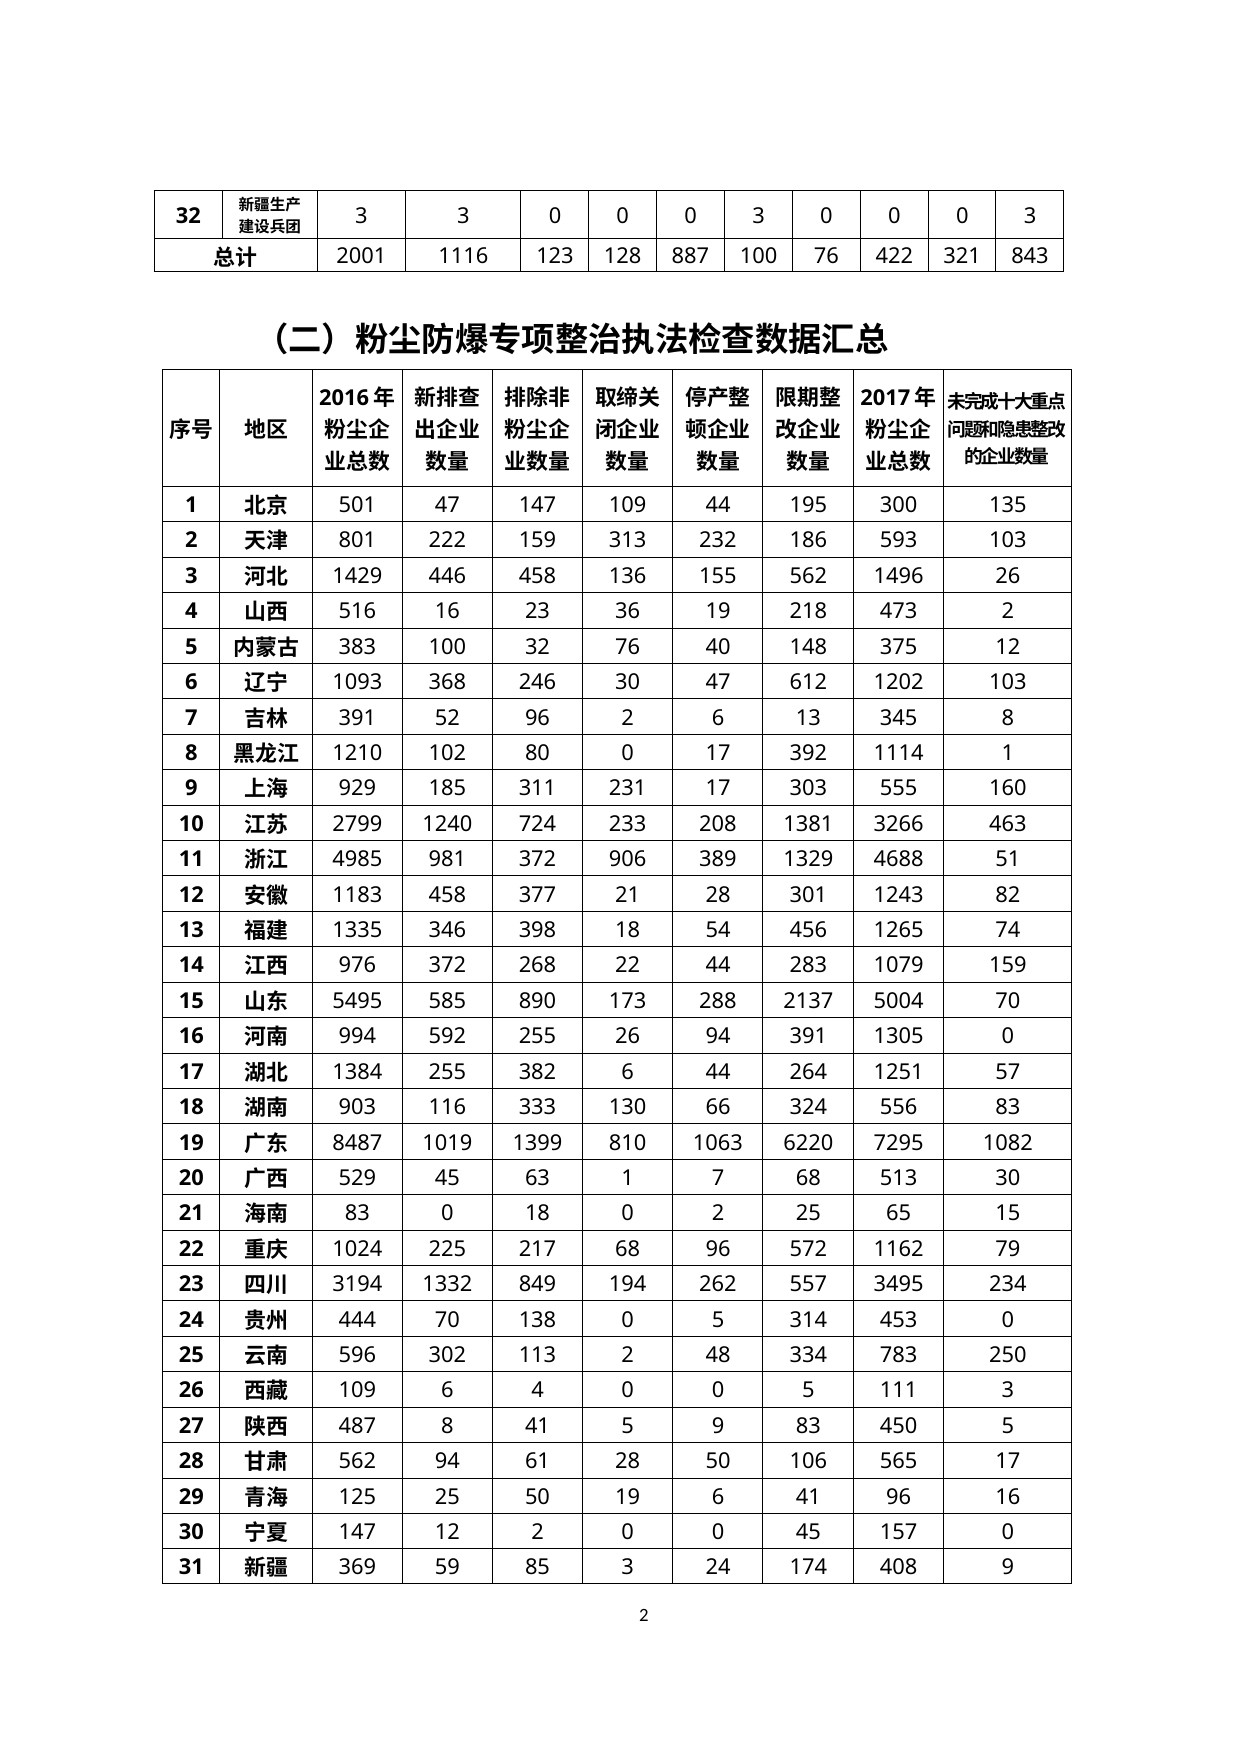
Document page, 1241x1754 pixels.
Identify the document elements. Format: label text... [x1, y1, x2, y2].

table_cell 2 [493, 1514, 582, 1548]
table_cell 849 [493, 1266, 582, 1300]
table_cell 1006 [725, 239, 792, 271]
table_cell 66 [673, 1089, 762, 1123]
table_cell 57 [944, 1054, 1071, 1088]
table_cell 23 [163, 1266, 219, 1300]
table_cell 30 [583, 664, 672, 698]
table_cell 3 [406, 191, 520, 238]
table_cell 云南 [220, 1337, 312, 1371]
table_header 2017年粉尘企业总数 [854, 370, 943, 486]
table_cell 5 [944, 1408, 1071, 1442]
table_cell 江西 [220, 947, 312, 982]
table_cell 5 [763, 1372, 853, 1407]
table_cell 529 [313, 1160, 402, 1194]
table_cell 103 [944, 522, 1071, 557]
table_cell 159 [493, 522, 582, 557]
table_cell 612 [763, 664, 853, 698]
table_cell 556 [854, 1089, 943, 1123]
table_cell 572 [763, 1231, 853, 1265]
table_cell 1019 [403, 1124, 492, 1159]
table_cell 13 [163, 912, 219, 946]
table_cell 45 [763, 1514, 853, 1548]
table_cell 4985 [313, 841, 402, 875]
table_cell 391 [763, 1018, 853, 1052]
table_cell 369 [313, 1549, 402, 1582]
table_cell 23 [493, 593, 582, 627]
table_cell 广西 [220, 1160, 312, 1194]
table_cell 85 [493, 1549, 582, 1582]
table_cell 79 [944, 1231, 1071, 1265]
table_cell 592 [403, 1018, 492, 1052]
table_cell 吉林 [220, 699, 312, 734]
table_cell 83 [763, 1408, 853, 1442]
table_cell 801 [313, 522, 402, 557]
table_cell 76 [583, 629, 672, 663]
table_cell 18 [163, 1089, 219, 1123]
table_header 停产整顿企业数量 [673, 370, 762, 486]
table_cell 6 [673, 1479, 762, 1513]
table_cell 147 [493, 487, 582, 521]
table_cell 234 [944, 1266, 1071, 1300]
table_cell 上海 [220, 770, 312, 804]
table_cell 0 [861, 191, 928, 238]
table_header 取缔关闭企业数量 [583, 370, 672, 486]
table_cell 981 [403, 841, 492, 875]
table_cell 450 [854, 1408, 943, 1442]
table_cell 382 [493, 1054, 582, 1088]
table_cell 301 [763, 876, 853, 911]
table_cell 233 [583, 806, 672, 840]
table_cell 345 [854, 699, 943, 734]
table_cell 1114 [854, 735, 943, 769]
table_cell 内蒙古 [220, 629, 312, 663]
table_cell 70 [944, 983, 1071, 1017]
table_cell 36 [583, 593, 672, 627]
table_cell 398 [493, 912, 582, 946]
table_cell 0 [944, 1301, 1071, 1336]
table_cell 138 [493, 1301, 582, 1336]
table_cell 湖南 [220, 1089, 312, 1123]
table_cell 1332 [403, 1266, 492, 1300]
table_cell 123 [521, 239, 588, 271]
table_cell 334 [763, 1337, 853, 1371]
table_cell 255 [403, 1054, 492, 1088]
table_cell 94 [403, 1443, 492, 1477]
table_cell 313 [583, 522, 672, 557]
table_cell 宁夏 [220, 1514, 312, 1548]
table_header 新排查出企业数量 [403, 370, 492, 486]
table_cell 19 [583, 1479, 672, 1513]
table_cell 1399 [493, 1124, 582, 1159]
table_cell 1079 [854, 947, 943, 982]
table_cell 江苏 [220, 806, 312, 840]
table_cell 1251 [854, 1054, 943, 1088]
table_cell 0 [793, 191, 860, 238]
table_cell 0 [583, 1301, 672, 1336]
table_cell 13 [763, 699, 853, 734]
table_cell 929 [313, 770, 402, 804]
table_cell 890 [493, 983, 582, 1017]
table_cell 906 [583, 841, 672, 875]
table_cell 444 [313, 1301, 402, 1336]
table_cell 3266 [854, 806, 943, 840]
table_cell 9 [944, 1549, 1071, 1582]
table_cell 555 [854, 770, 943, 804]
table_cell 372 [403, 947, 492, 982]
table_cell 109 [313, 1372, 402, 1407]
table_cell 1063 [673, 1124, 762, 1159]
table_cell 0 [944, 1514, 1071, 1548]
table_header 未完成十大重点 问题和隐患整改 的企业数量 [944, 370, 1071, 486]
table_cell 0 [944, 1018, 1071, 1052]
table_cell 贵州 [220, 1301, 312, 1336]
table_cell 250 [944, 1337, 1071, 1371]
table_cell 26 [163, 1372, 219, 1407]
table_cell 西藏 [220, 1372, 312, 1407]
table_cell 0 [657, 191, 724, 238]
table_cell 843 [996, 239, 1063, 271]
table_cell 314 [763, 1301, 853, 1336]
table_cell 324 [763, 1089, 853, 1123]
table_cell 422 [861, 239, 928, 271]
table_cell 安徽 [220, 876, 312, 911]
table_cell 217 [493, 1231, 582, 1265]
table_cell 26 [944, 558, 1071, 592]
table_cell 887 [657, 239, 724, 271]
table_header 2016年粉尘企业总数 [313, 370, 402, 486]
table_cell 1024 [313, 1231, 402, 1265]
table_cell 28 [163, 1443, 219, 1477]
table_cell 174 [763, 1549, 853, 1582]
table_cell 2001 [318, 239, 405, 271]
table_cell 4688 [854, 841, 943, 875]
table_cell 903 [313, 1089, 402, 1123]
table_cell 12 [944, 629, 1071, 663]
table_cell 52 [403, 699, 492, 734]
table_cell 516 [313, 593, 402, 627]
table_cell 103 [944, 664, 1071, 698]
table_cell 16 [163, 1018, 219, 1052]
table_cell 15 [163, 983, 219, 1017]
table_cell 6 [163, 664, 219, 698]
table_cell 76 [793, 239, 860, 271]
table_cell 50 [493, 1479, 582, 1513]
table_cell 18 [583, 912, 672, 946]
table_cell 湖北 [220, 1054, 312, 1088]
table_cell 9 [673, 1408, 762, 1442]
table_cell 562 [313, 1443, 402, 1477]
table_cell 1162 [854, 1231, 943, 1265]
table_cell 2 [673, 1195, 762, 1229]
table_cell 6220 [763, 1124, 853, 1159]
table_cell 375 [854, 629, 943, 663]
table_cell 41 [493, 1408, 582, 1442]
table_cell 2 [944, 593, 1071, 627]
table_cell 4 [493, 1372, 582, 1407]
table_cell 288 [673, 983, 762, 1017]
table_cell 1210 [313, 735, 402, 769]
table_cell 2799 [313, 806, 402, 840]
table_cell 1305 [854, 1018, 943, 1052]
table_cell 392 [763, 735, 853, 769]
text （二）粉尘防爆专项整治执法检查数据汇总 [165, 304, 1075, 369]
table_cell 1429 [313, 558, 402, 592]
table_cell 96 [673, 1231, 762, 1265]
table_cell 389 [673, 841, 762, 875]
table_cell 3194 [313, 1266, 402, 1300]
table_cell 1093 [313, 664, 402, 698]
table_cell 48 [673, 1337, 762, 1371]
table_cell 21 [163, 1195, 219, 1229]
table_cell 102 [403, 735, 492, 769]
table_cell 218 [763, 593, 853, 627]
table_cell 44 [673, 487, 762, 521]
table_cell 山西 [220, 593, 312, 627]
table_cell 广东 [220, 1124, 312, 1159]
table_cell 3 [318, 191, 405, 238]
table_cell 194 [583, 1266, 672, 1300]
table_cell 6 [403, 1372, 492, 1407]
table_cell 7 [163, 699, 219, 734]
table_cell 22 [163, 1231, 219, 1265]
table_cell 155 [673, 558, 762, 592]
table_cell 246 [493, 664, 582, 698]
table_cell 1183 [313, 876, 402, 911]
table_cell 173 [583, 983, 672, 1017]
table_cell 302 [403, 1337, 492, 1371]
table_cell 59 [403, 1549, 492, 1582]
table_cell 262 [673, 1266, 762, 1300]
table_cell 557 [763, 1266, 853, 1300]
table_cell 26 [583, 1018, 672, 1052]
table_cell 8 [944, 699, 1071, 734]
table_cell 596 [313, 1337, 402, 1371]
table_cell 408 [854, 1549, 943, 1582]
table_cell 44 [673, 1054, 762, 1088]
table_cell 47 [403, 487, 492, 521]
table_cell 总计 [155, 239, 317, 271]
table_cell 0 [583, 1195, 672, 1229]
table_cell 346 [403, 912, 492, 946]
table_cell 1 [583, 1160, 672, 1194]
table_cell 河北 [220, 558, 312, 592]
table_cell 16 [944, 1479, 1071, 1513]
table_cell 3 [944, 1372, 1071, 1407]
table_cell 14 [163, 947, 219, 982]
table_cell 5 [163, 629, 219, 663]
table_cell 0 [521, 191, 588, 238]
table_cell 5004 [854, 983, 943, 1017]
table_cell 130 [583, 1089, 672, 1123]
table_cell 新疆 [220, 1549, 312, 1582]
table_cell 391 [313, 699, 402, 734]
table_cell 473 [854, 593, 943, 627]
table_cell 283 [763, 947, 853, 982]
table_cell 111 [854, 1372, 943, 1407]
table_cell 0 [673, 1514, 762, 1548]
table_cell 8487 [313, 1124, 402, 1159]
table_cell 5 [673, 1301, 762, 1336]
table_cell 40 [673, 629, 762, 663]
table_cell 27 [163, 1408, 219, 1442]
table_cell 2 [583, 699, 672, 734]
table_cell 15 [944, 1195, 1071, 1229]
table_cell 383 [313, 629, 402, 663]
table_cell 辽宁 [220, 664, 312, 698]
table_cell 0 [929, 191, 995, 238]
table_cell 陕西 [220, 1408, 312, 1442]
table_cell 724 [493, 806, 582, 840]
table_cell 68 [583, 1231, 672, 1265]
table_cell 28 [673, 876, 762, 911]
table_cell 0 [403, 1195, 492, 1229]
table_cell 6 [583, 1054, 672, 1088]
table_cell 264 [763, 1054, 853, 1088]
table_cell 585 [403, 983, 492, 1017]
table_header 地区 [220, 370, 312, 486]
table_cell 225 [403, 1231, 492, 1265]
table_cell 44 [673, 947, 762, 982]
table_cell 456 [763, 912, 853, 946]
table_cell 453 [854, 1301, 943, 1336]
table_cell 0 [583, 1372, 672, 1407]
table_cell 5 [583, 1408, 672, 1442]
table_cell 8 [163, 735, 219, 769]
table_cell 8 [403, 1408, 492, 1442]
table_cell 255 [493, 1018, 582, 1052]
table_cell 28 [583, 1443, 672, 1477]
table_cell 300 [854, 487, 943, 521]
table_cell 80 [493, 735, 582, 769]
table_cell 106 [763, 1443, 853, 1477]
table_cell 1240 [403, 806, 492, 840]
table_cell 96 [493, 699, 582, 734]
table_cell 68 [763, 1160, 853, 1194]
table_cell 125 [313, 1479, 402, 1513]
table_cell 446 [403, 558, 492, 592]
table_cell 1381 [763, 806, 853, 840]
table_header 限期整改企业数量 [763, 370, 853, 486]
table_cell 65 [854, 1195, 943, 1229]
table_cell 303 [763, 770, 853, 804]
table_cell 17 [163, 1054, 219, 1088]
table_cell 63 [493, 1160, 582, 1194]
table_cell 810 [583, 1124, 672, 1159]
table_cell 18 [493, 1195, 582, 1229]
table_cell 17 [944, 1443, 1071, 1477]
table_cell 17 [673, 735, 762, 769]
table_cell 222 [403, 522, 492, 557]
table_cell 157 [854, 1514, 943, 1548]
table_cell 4 [163, 593, 219, 627]
table_cell 268 [493, 947, 582, 982]
table_cell 0 [583, 1514, 672, 1548]
table_cell 24 [673, 1549, 762, 1582]
table_cell 29 [163, 1479, 219, 1513]
table_cell 186 [763, 522, 853, 557]
table_cell 0 [589, 191, 656, 238]
table_cell 3495 [854, 1266, 943, 1300]
table_cell 562 [763, 558, 853, 592]
table_cell 19 [163, 1124, 219, 1159]
table_cell 54 [673, 912, 762, 946]
table_cell 463 [944, 806, 1071, 840]
table_cell 12 [163, 876, 219, 911]
table_cell 7295 [854, 1124, 943, 1159]
table_cell 21 [583, 876, 672, 911]
table_cell 0 [673, 1372, 762, 1407]
table_cell 513 [854, 1160, 943, 1194]
table_cell 377 [493, 876, 582, 911]
table_cell 山东 [220, 983, 312, 1017]
table_cell 10 [163, 806, 219, 840]
table_cell 51 [944, 841, 1071, 875]
table_cell 311 [493, 770, 582, 804]
table_cell 25 [403, 1479, 492, 1513]
table_cell 74 [944, 912, 1071, 946]
table_cell 45 [403, 1160, 492, 1194]
table_cell 30 [944, 1160, 1071, 1194]
table_cell 9 [163, 770, 219, 804]
table_cell 2 [163, 522, 219, 557]
table_cell 22 [583, 947, 672, 982]
table_cell 四川 [220, 1266, 312, 1300]
table_cell 458 [493, 558, 582, 592]
table_cell 50 [673, 1443, 762, 1477]
table_cell 321 [929, 239, 995, 271]
table_cell 208 [673, 806, 762, 840]
table_cell 1335 [313, 912, 402, 946]
table_cell 17 [673, 770, 762, 804]
table_cell 61 [493, 1443, 582, 1477]
table_cell 31 [163, 1549, 219, 1582]
table_cell 487 [313, 1408, 402, 1442]
table_cell 天津 [220, 522, 312, 557]
table_cell 100 [403, 629, 492, 663]
table_cell 1 [944, 735, 1071, 769]
table_cell 1243 [854, 876, 943, 911]
table_cell 16 [403, 593, 492, 627]
table_cell 3 [996, 191, 1063, 238]
table_cell 24 [163, 1301, 219, 1336]
table_cell 30 [163, 1514, 219, 1548]
table_header 排除非粉尘企业数量 [493, 370, 582, 486]
table_cell 3 [725, 191, 792, 238]
table_cell 96 [854, 1479, 943, 1513]
table_cell 148 [763, 629, 853, 663]
table_header 序号 [163, 370, 219, 486]
table_cell 159 [944, 947, 1071, 982]
table_cell 109 [583, 487, 672, 521]
table_cell 333 [493, 1089, 582, 1123]
table_cell 231 [583, 770, 672, 804]
table_cell 70 [403, 1301, 492, 1336]
table_cell 82 [944, 876, 1071, 911]
table_cell 1281 [589, 239, 656, 271]
table_cell 195 [763, 487, 853, 521]
table_cell 113 [493, 1337, 582, 1371]
table_cell 83 [313, 1195, 402, 1229]
table_cell 1116 [406, 239, 520, 271]
table_cell 海南 [220, 1195, 312, 1229]
table_cell 重庆 [220, 1231, 312, 1265]
table_cell 147 [313, 1514, 402, 1548]
table_cell 94 [673, 1018, 762, 1052]
table_cell 41 [763, 1479, 853, 1513]
table_cell 1265 [854, 912, 943, 946]
table_cell 25 [163, 1337, 219, 1371]
table_cell 1496 [854, 558, 943, 592]
table_cell 458 [403, 876, 492, 911]
table_cell 3 [163, 558, 219, 592]
table_cell 甘肃 [220, 1443, 312, 1477]
table_cell 185 [403, 770, 492, 804]
table_cell 1082 [944, 1124, 1071, 1159]
table_cell 青海 [220, 1479, 312, 1513]
table_cell 2 [583, 1337, 672, 1371]
table_cell 47 [673, 664, 762, 698]
table_cell 136 [583, 558, 672, 592]
table_cell 1384 [313, 1054, 402, 1088]
table_cell 7 [673, 1160, 762, 1194]
table_cell 福建 [220, 912, 312, 946]
table_cell 783 [854, 1337, 943, 1371]
table_cell 501 [313, 487, 402, 521]
table_cell 1 [163, 487, 219, 521]
table_cell 593 [854, 522, 943, 557]
table_cell 232 [673, 522, 762, 557]
table_cell 浙江 [220, 841, 312, 875]
table_cell 372 [493, 841, 582, 875]
table_cell 1329 [763, 841, 853, 875]
table_cell 黑龙江 [220, 735, 312, 769]
table_cell 116 [403, 1089, 492, 1123]
table_cell 3 [583, 1549, 672, 1582]
table_cell 32 [493, 629, 582, 663]
table_cell 5495 [313, 983, 402, 1017]
table_cell 994 [313, 1018, 402, 1052]
table_cell 6 [673, 699, 762, 734]
table_cell 1202 [854, 664, 943, 698]
table_cell 11 [163, 841, 219, 875]
table_cell 83 [944, 1089, 1071, 1123]
table_cell 新疆生产建设兵团 [223, 191, 317, 238]
table_cell 25 [763, 1195, 853, 1229]
table_cell 160 [944, 770, 1071, 804]
table_cell 2137 [763, 983, 853, 1017]
table_cell 32 [155, 191, 222, 238]
table_cell 565 [854, 1443, 943, 1477]
table_cell 19 [673, 593, 762, 627]
table_cell 河南 [220, 1018, 312, 1052]
table_cell 20 [163, 1160, 219, 1194]
table_cell 135 [944, 487, 1071, 521]
table_cell 0 [583, 735, 672, 769]
table_cell 12 [403, 1514, 492, 1548]
table_cell 368 [403, 664, 492, 698]
table_cell 北京 [220, 487, 312, 521]
table_cell 976 [313, 947, 402, 982]
